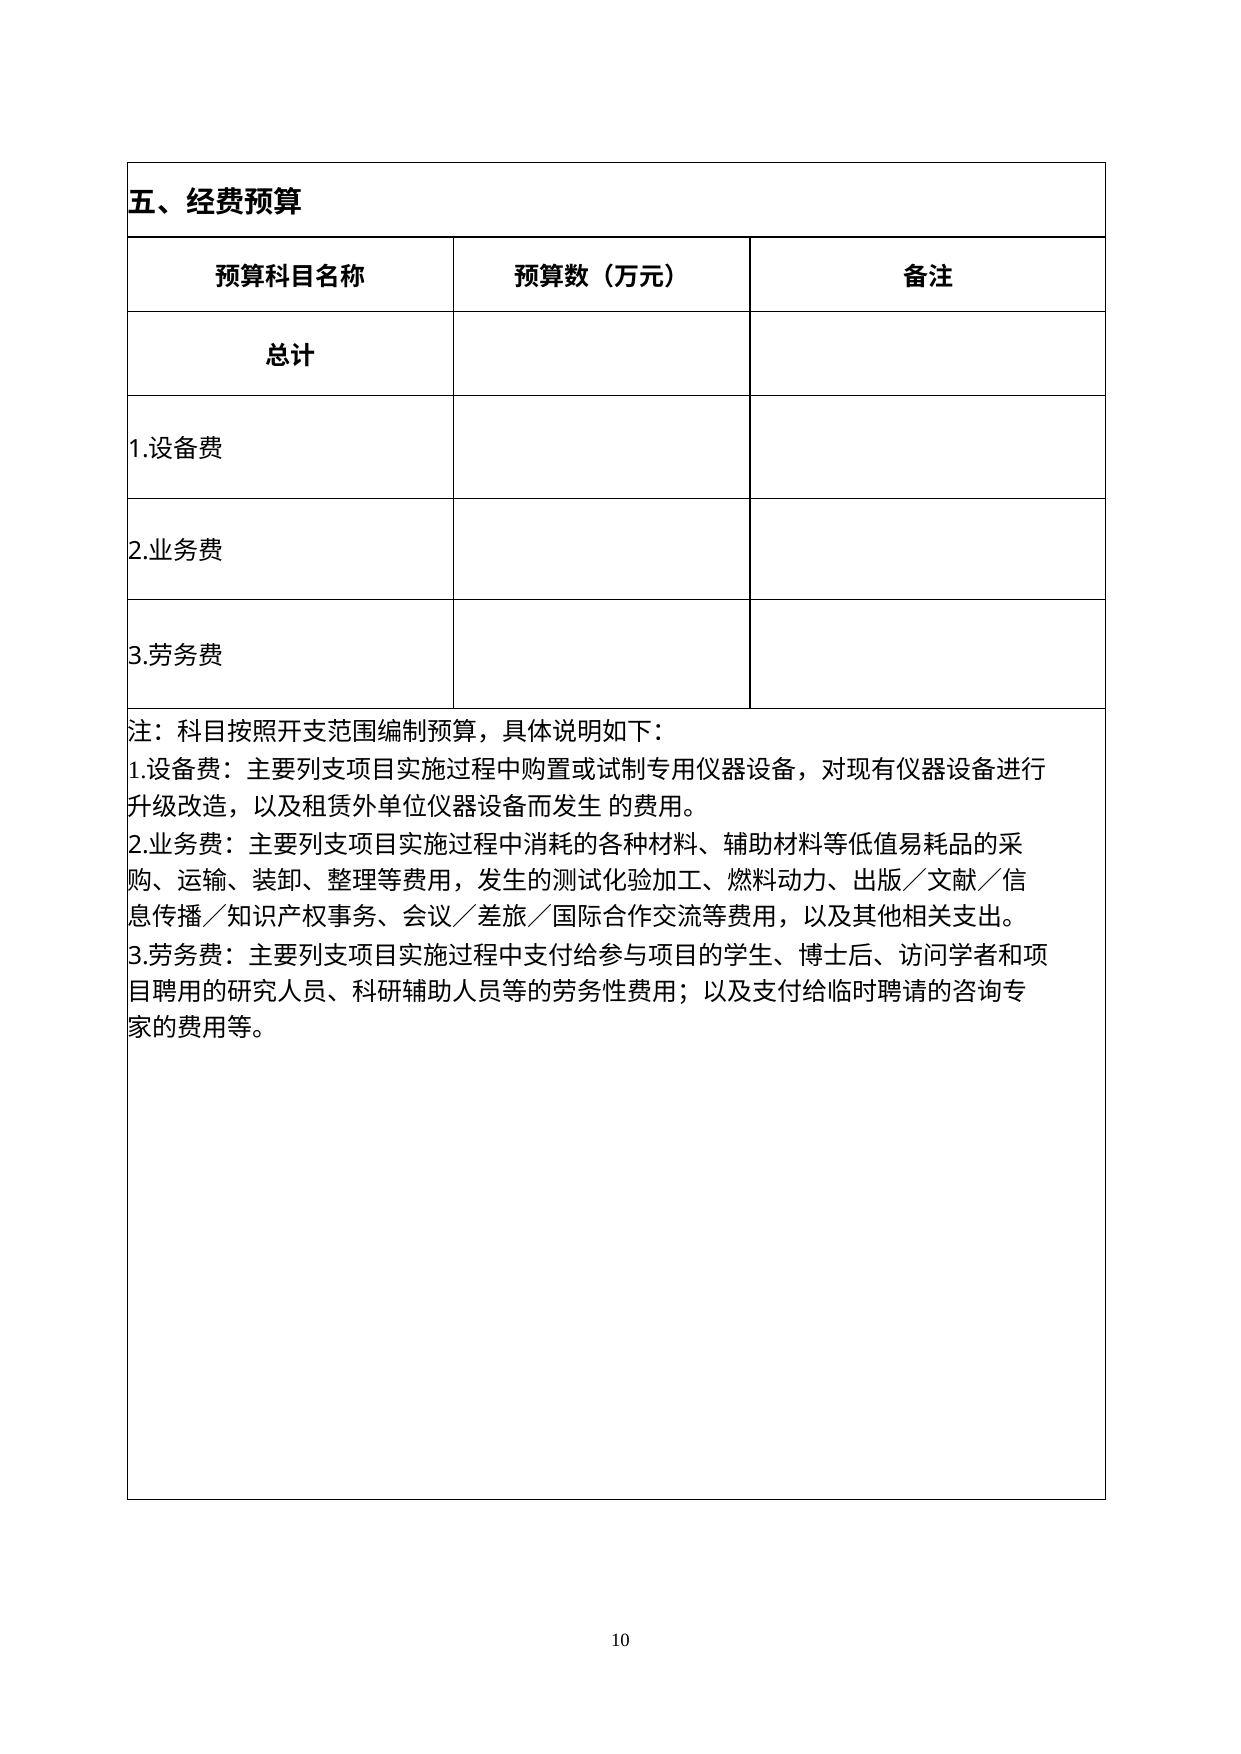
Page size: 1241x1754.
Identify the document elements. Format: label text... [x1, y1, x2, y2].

table_cell 五、经费预算 [128, 163, 1105, 236]
table_cell [454, 600, 749, 708]
table_cell [751, 396, 1105, 497]
table_cell 1.设备费 [128, 396, 453, 497]
table_cell 3.劳务费 [128, 600, 453, 708]
table_cell [751, 600, 1105, 708]
table_cell [751, 312, 1105, 395]
table_cell 注：科目按照开支范围编制预算，具体说明如下： 1.设备费：主要列支项目实施过程中购置或试制专用仪器设备，对现有仪器设备进行升级改造，以及租赁外单位仪器设备而发生 的费用。 2.业务费：主要列支项目实施过程中消耗的各种材料、辅助材料等低值易耗品的采购、运输、装卸、整理等费用，发生的测试化验加工、燃料动力、出版／文献／信息传播／知识产权事务、会议／差旅／国际合作交流等费用，以及其他相关支出。 3.劳务费：主要列支项目实施过程中支付给参与项目的学生、博士后、访问学者和项目聘用的研究人员、科研辅助人员等的劳务性费用；以及支付给临时聘请的咨询专家的费用等。 [128, 709, 1105, 1499]
table_cell [751, 499, 1105, 599]
table_cell 总计 [128, 312, 453, 395]
table_cell [454, 499, 749, 599]
table_cell [454, 312, 749, 395]
table_cell [454, 396, 749, 497]
table_cell 备注 [751, 238, 1105, 311]
table_cell 预算数（万元） [454, 238, 749, 311]
table_cell 预算科目名称 [128, 238, 453, 311]
table_cell 2.业务费 [128, 499, 453, 599]
